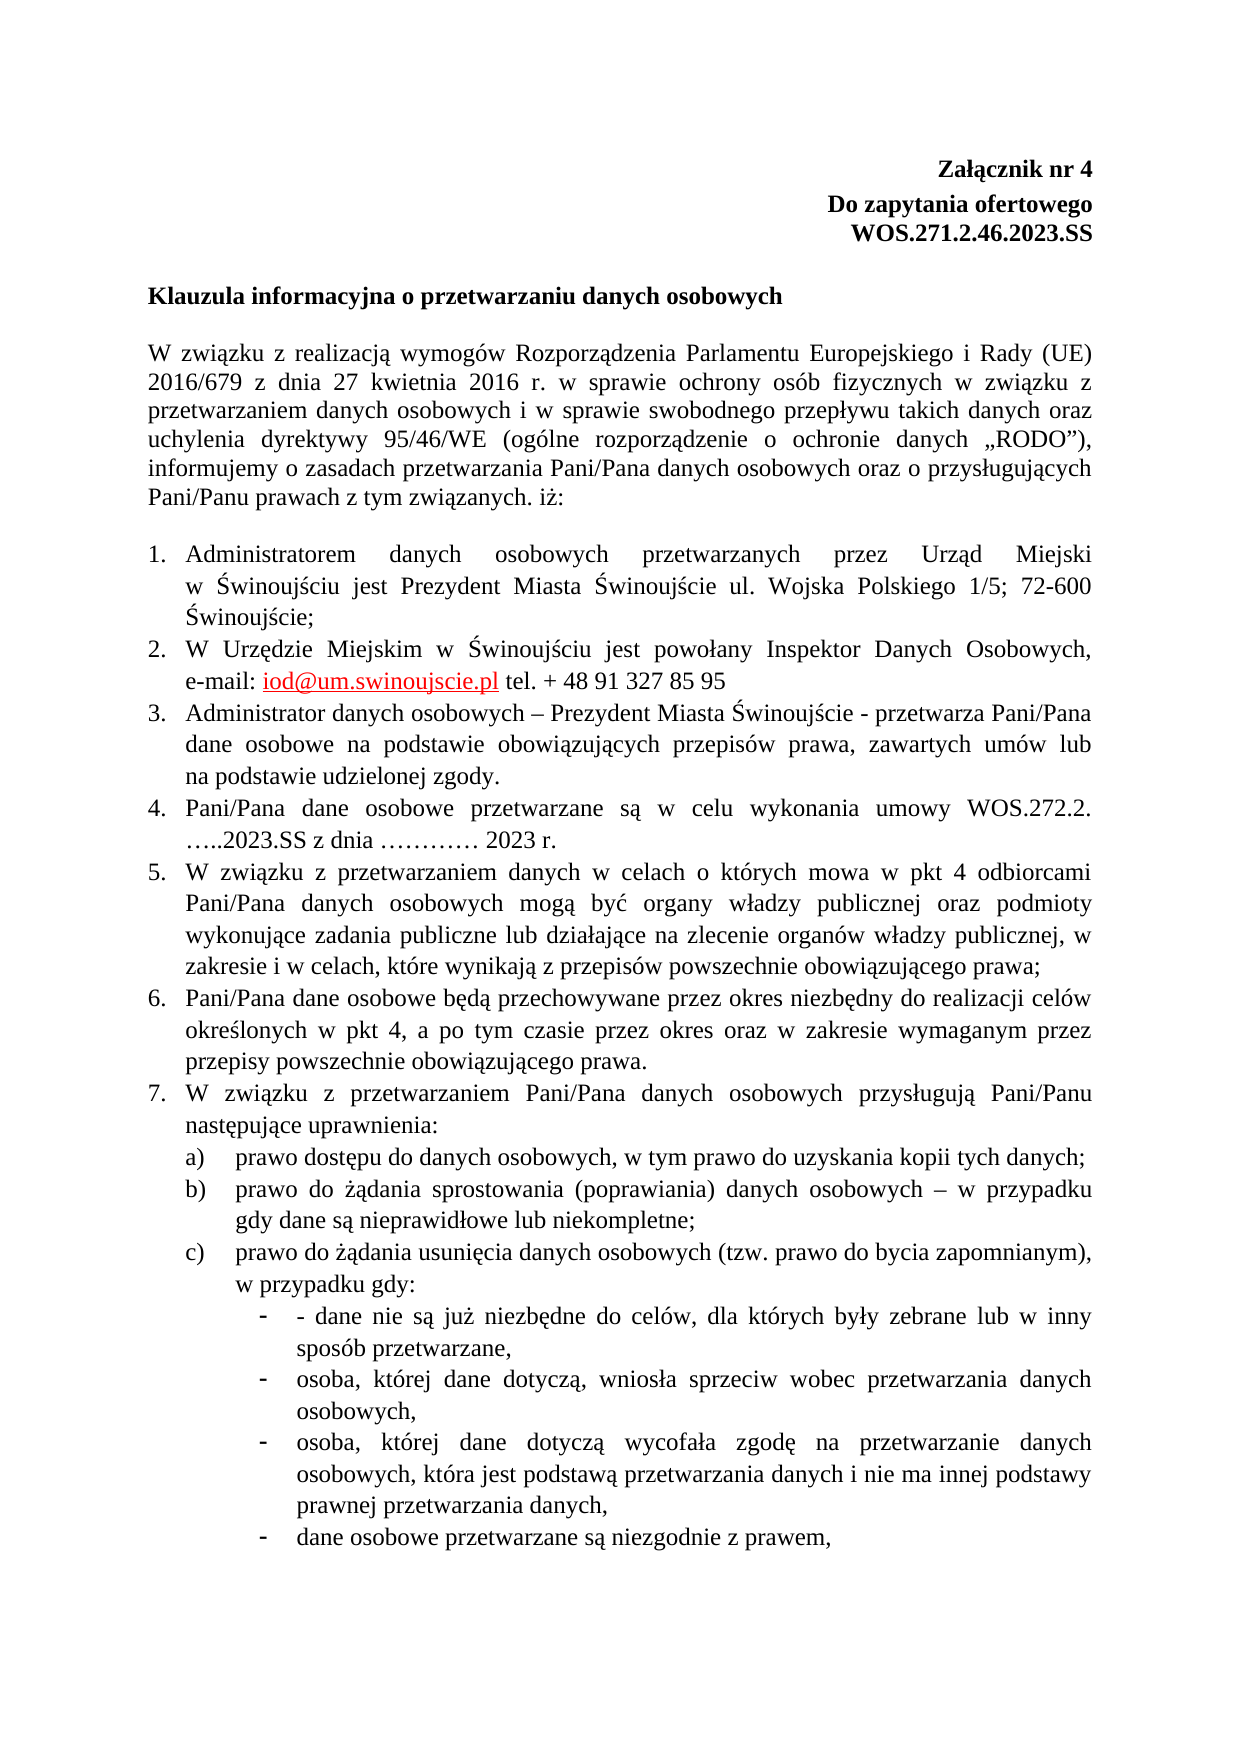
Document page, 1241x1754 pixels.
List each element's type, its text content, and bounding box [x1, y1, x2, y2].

list prawo do żądania sprostowania (poprawiania) danych osobowych – w przypadku gdy dane są nieprawidłowe lub niekompletne; [185, 1174, 1093, 1234]
list osoba, której dane dotyczą wycofała zgodę na przetwarzanie danych osobowych, która jest podstawą przetwarzania danych i nie ma innej podstawy prawnej przetwarzania danych, [259, 1427, 1093, 1519]
list dane osobowe przetwarzane są niezgodnie z prawem, [259, 1522, 1093, 1551]
list W związku z przetwarzaniem Pani/Pana danych osobowych przysługują Pani/Panu następujące uprawnienia: [148, 1078, 1093, 1139]
list prawo do żądania usunięcia danych osobowych (tzw. prawo do bycia zapomnianym), w przypadku gdy: [185, 1237, 1093, 1298]
list osoba, której dane dotyczą, wniosła sprzeciw wobec przetwarzania danych osobowych, [259, 1364, 1093, 1424]
list prawo dostępu do danych osobowych, w tym prawo do uzyskania kopii tych danych; [185, 1142, 1093, 1171]
text WOS.271.2.46.2023.SS [148, 218, 1093, 246]
text Załącznik nr 4 [811, 154, 1093, 183]
list W Urzędzie Miejskim w Świnoujściu jest powołany Inspektor Danych Osobowych, e-mail: iod@um.swinoujscie.pl tel. + 48 91 327 85 95 [148, 634, 1093, 695]
text Klauzula informacyjna o przetwarzaniu danych osobowych [148, 281, 1093, 310]
text Do zapytania ofertowego [148, 189, 1093, 218]
list - dane nie są już niezbędne do celów, dla których były zebrane lub w inny sposób przetwarzane, [259, 1301, 1093, 1361]
list Pani/Pana dane osobowe będą przechowywane przez okres niezbędny do realizacji celów określonych w pkt 4, a po tym czasie przez okres oraz w zakresie wymaganym przez przepisy powszechnie obowiązującego prawa. [148, 983, 1093, 1075]
list Administratorem danych osobowych przetwarzanych przez Urząd Miejski w Świnoujściu jest Prezydent Miasta Świnoujście ul. Wojska Polskiego 1/5; 72-600 Świnoujście; [148, 539, 1093, 631]
list Administrator danych osobowych – Prezydent Miasta Świnoujście - przetwarza Pani/Pana dane osobowe na podstawie obowiązujących przepisów prawa, zawartych umów lub na podstawie udzielonej zgody. [148, 698, 1093, 790]
list Pani/Pana dane osobowe przetwarzane są w celu wykonania umowy WOS.272.2.…..2023.SS z dnia ………… 2023 r. [148, 793, 1093, 853]
list W związku z przetwarzaniem danych w celach o których mowa w pkt 4 odbiorcami Pani/Pana danych osobowych mogą być organy władzy publicznej oraz podmioty wykonujące zadania publiczne lub działające na zlecenie organów władzy publicznej, w zakresie i w celach, które wynikają z przepisów powszechnie obowiązującego prawa; [148, 857, 1093, 980]
text W związku z realizacją wymogów Rozporządzenia Parlamentu Europejskiego i Rady (UE) 2016/679 z dnia 27 kwietnia 2016 r. w sprawie ochrony osób fizycznych w związku z przetwarzaniem danych osobowych i w sprawie swobodnego przepływu takich danych oraz uchylenia dyrektywy 95/46/WE (ogólne rozporządzenie o ochronie danych „RODO”), informujemy o zasadach przetwarzania Pani/Pana danych osobowych oraz o przysługujących Pani/Panu prawach z tym związanych. iż: [148, 310, 1093, 511]
